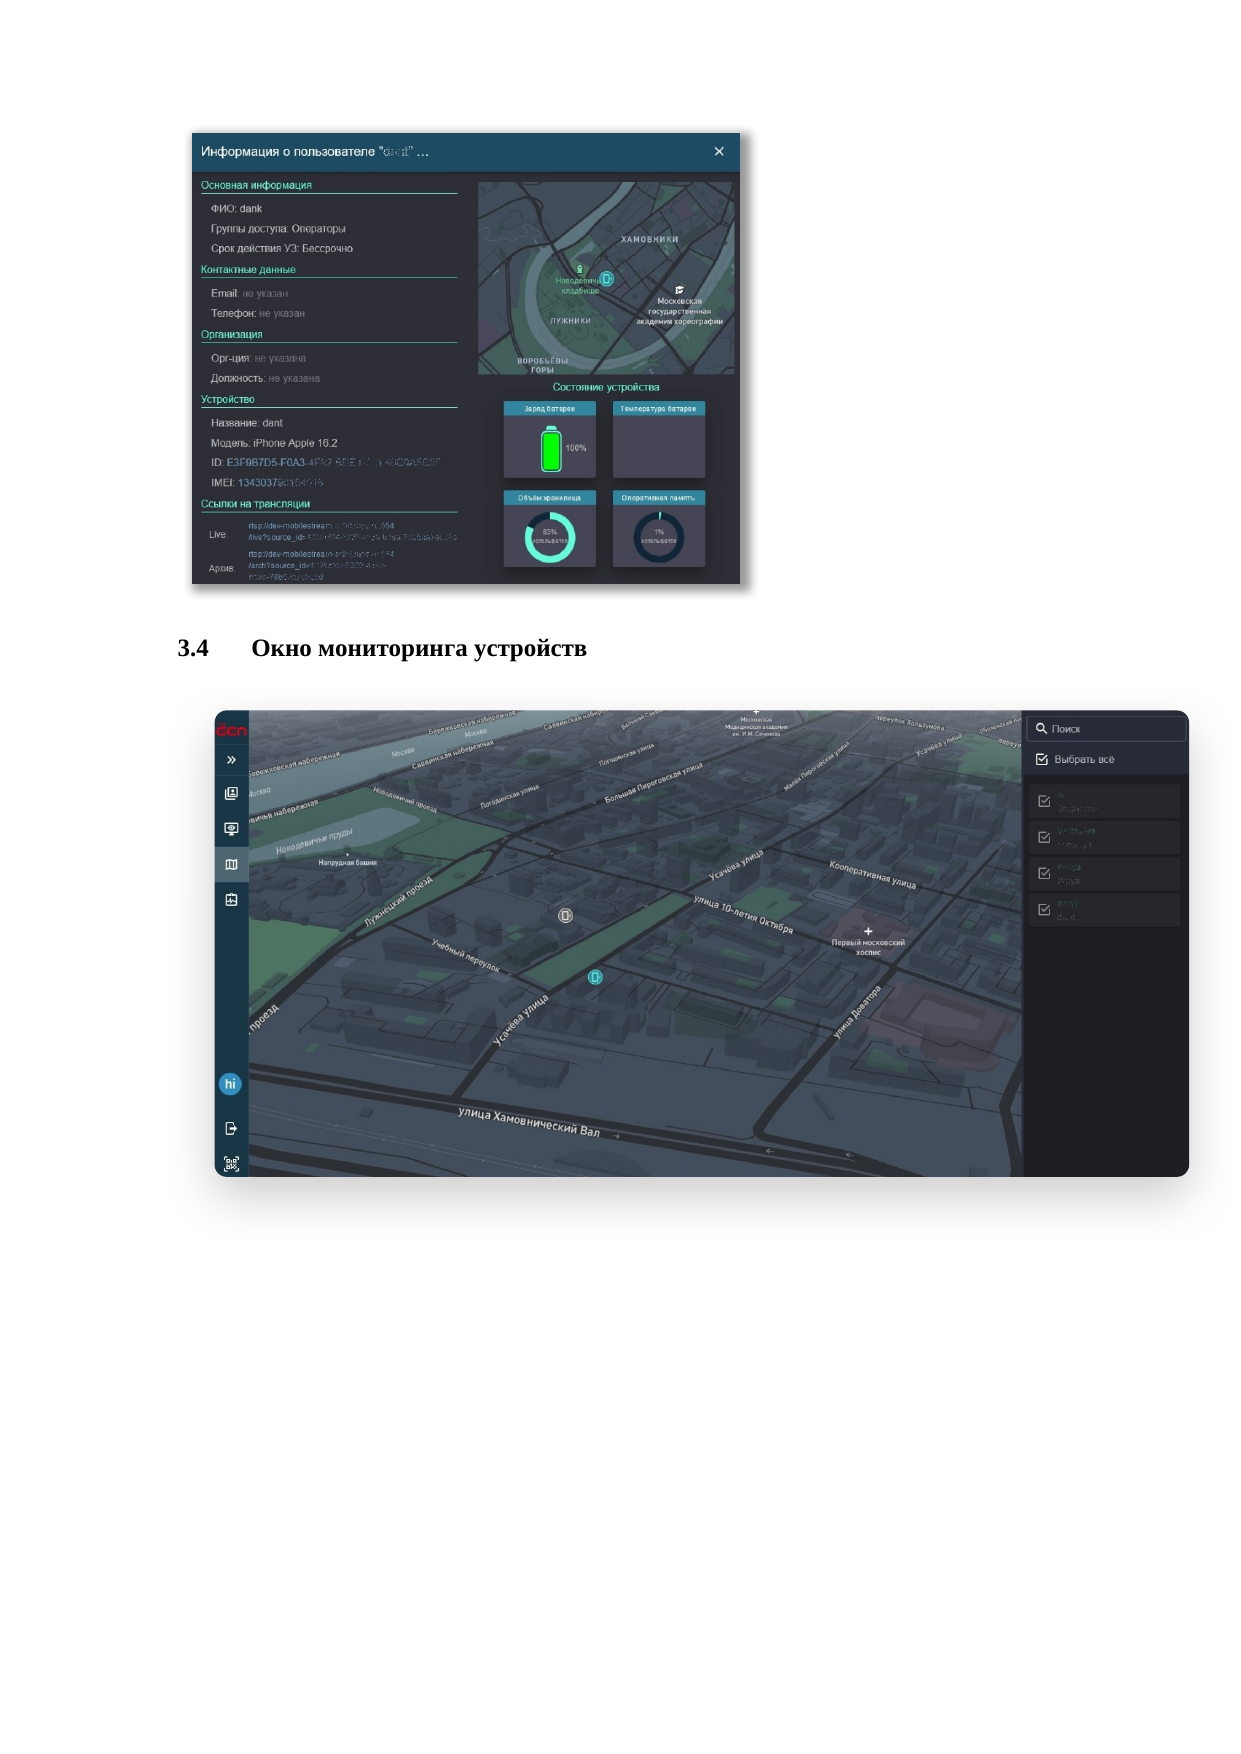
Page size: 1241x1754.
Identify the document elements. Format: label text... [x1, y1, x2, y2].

picture [192, 133, 740, 584]
picture [214, 710, 1190, 1177]
list Окно мониторинга устройств [177, 633, 1152, 662]
